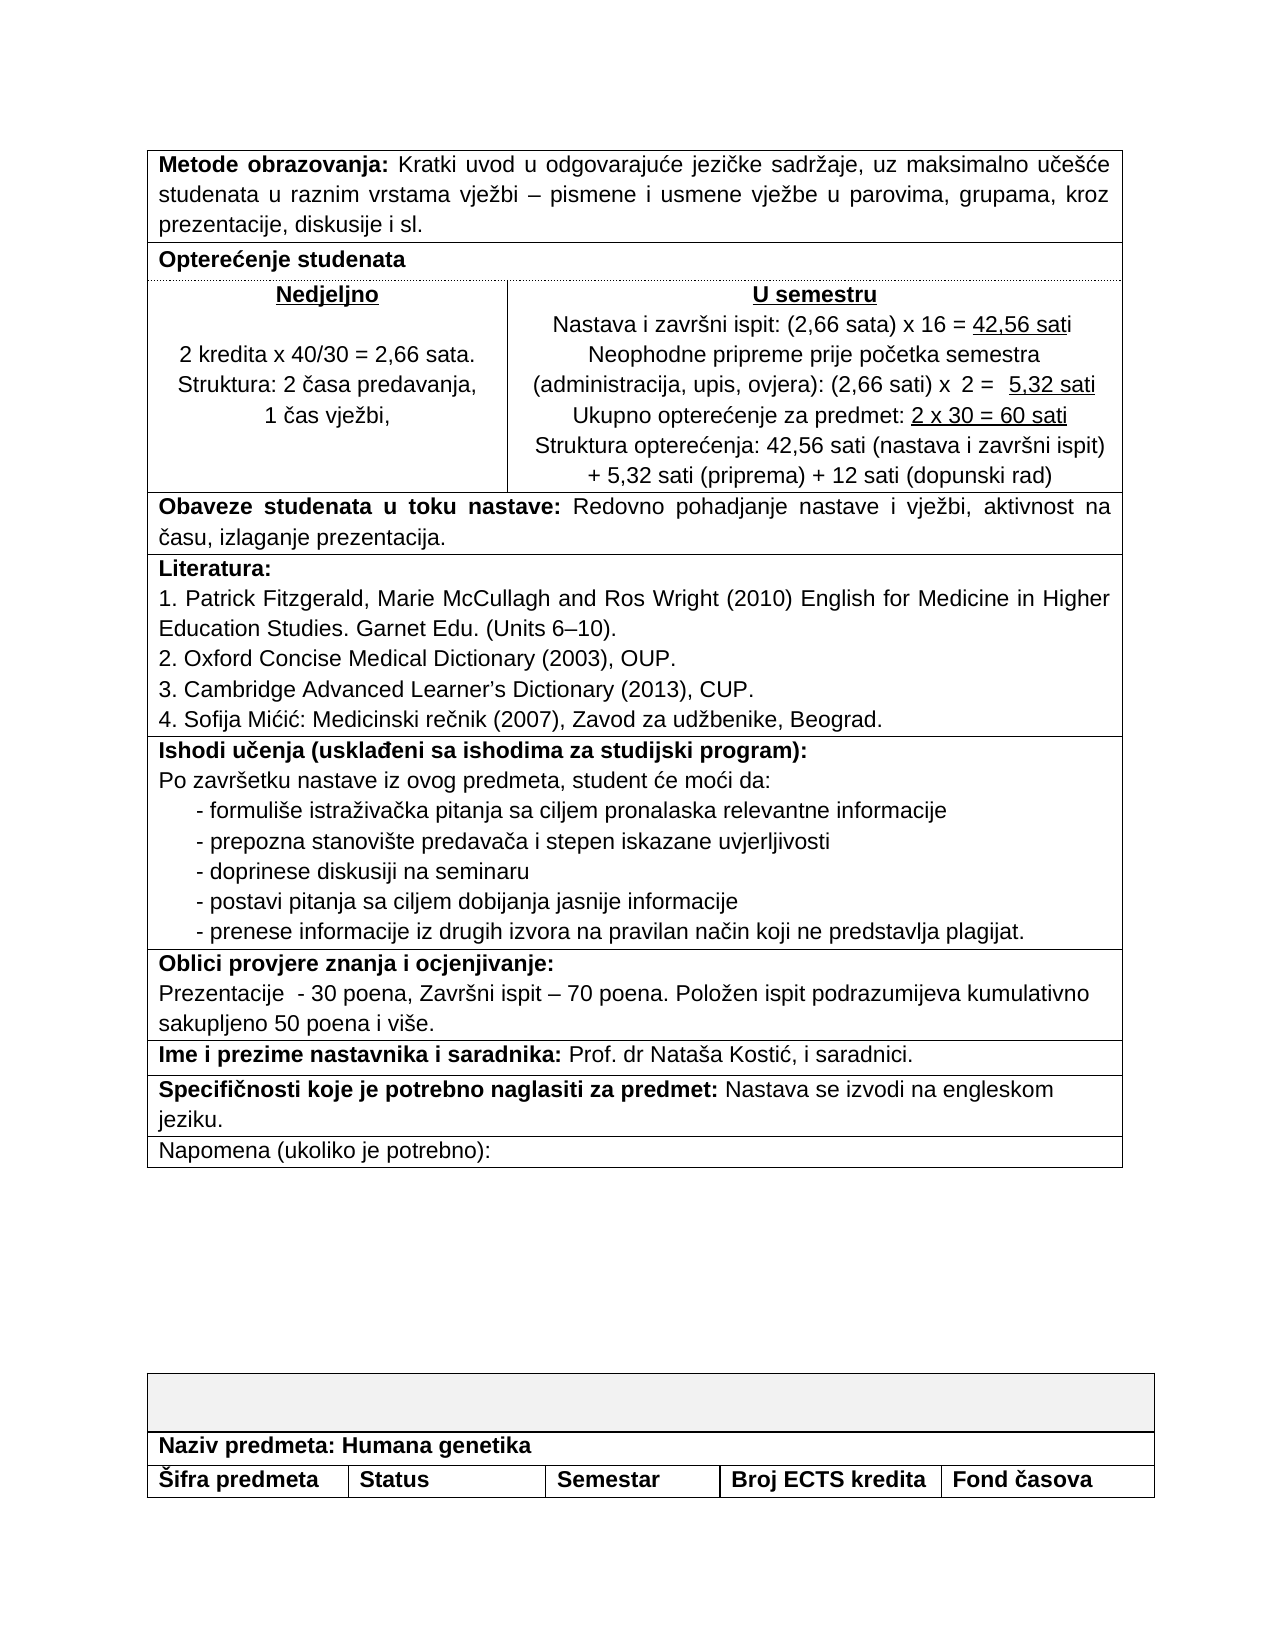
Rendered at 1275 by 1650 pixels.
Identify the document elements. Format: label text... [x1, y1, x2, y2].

table_cell Napomena (ukoliko je potrebno): [148, 1137, 1122, 1167]
table_cell Šifra predmeta [148, 1466, 348, 1497]
table_cell Obaveze studenata u toku nastave: Redovno pohadjanje nastave i vježbi, aktivnost na času, izlaganje prezentacija. [148, 493, 1122, 554]
table_header [148, 1374, 1154, 1431]
table_cell Oblici provjere znanja i ocjenjivanje: Prezentacije - 30 poena, Završni ispit – 70 poena. Položen ispit podrazumijeva kumulativno sakupljeno 50 poena i više. [148, 950, 1122, 1040]
table_cell Broj ECTS kredita [721, 1466, 941, 1497]
table_cell Status predmeta [349, 1466, 545, 1497]
table_cell Ishodi učenja (usklađeni sa ishodima za studijski program): Po završetku nastave iz ovog predmeta, student će moći da: - formuliše istraživačka pitanja sa ciljem pronalaska relevantne informacije - prepozna stanovište predavača i stepen iskazane uvjerljivosti - doprinese diskusiji na seminaru - postavi pitanja sa ciljem dobijanja jasnije informacije - prenese informacije iz drugih izvora na pravilan način koji ne predstavlja plagijat. [148, 737, 1122, 948]
table_cell Specifičnosti koje je potrebno naglasiti za predmet: Nastava se izvodi na engleskom jeziku. [148, 1076, 1122, 1136]
table_cell Opterećenje studenata [148, 243, 1122, 280]
table_cell U semestru Nastava i završni ispit: (2,66 sata) x 16 = 42,56 sati Neophodne pripreme prije početka semestra (administracija, upis, ovjera): (2,66 sati) x 2 = 5,32 sati Ukupno opterećenje za predmet: 2 x 30 = 60 sati Struktura opterećenja: 42,56 sati (nastava i završni ispit) + 5,32 sati (priprema) + 12 sati (dopunski rad) [508, 280, 1122, 492]
table_cell Naziv predmeta: Humana genetika [148, 1433, 1154, 1465]
table_cell Literatura: 1. Patrick Fitzgerald, Marie McCullagh and Ros Wright (2010) English for Medicine in Higher Education Studies. Garnet Edu. (Units 6–10). 2. Oxford Concise Medical Dictionary (2003), OUP. 3. Cambridge Advanced Learner’s Dictionary (2013), CUP. 4. Sofija Mićić: Medicinski rečnik (2007), Zavod za udžbenike, Beograd. [148, 555, 1122, 736]
table_cell Semestar [546, 1466, 719, 1497]
table_cell Nedjeljno 2 kredita x 40/30 = 2,66 sata. Struktura: 2 časa predavanja, 1 čas vježbi, [148, 280, 507, 492]
table_cell Fond časova [942, 1466, 1154, 1497]
table_cell Ime i prezime nastavnika i saradnika: Prof. dr Nataša Kostić, i saradnici. [148, 1041, 1122, 1074]
table_cell Metode obrazovanja: Kratki uvod u odgovarajuće jezičke sadržaje, uz maksimalno učešće studenata u raznim vrstama vježbi – pismene i usmene vježbe u parovima, grupama, kroz prezentacije, diskusije i sl. [148, 151, 1122, 242]
